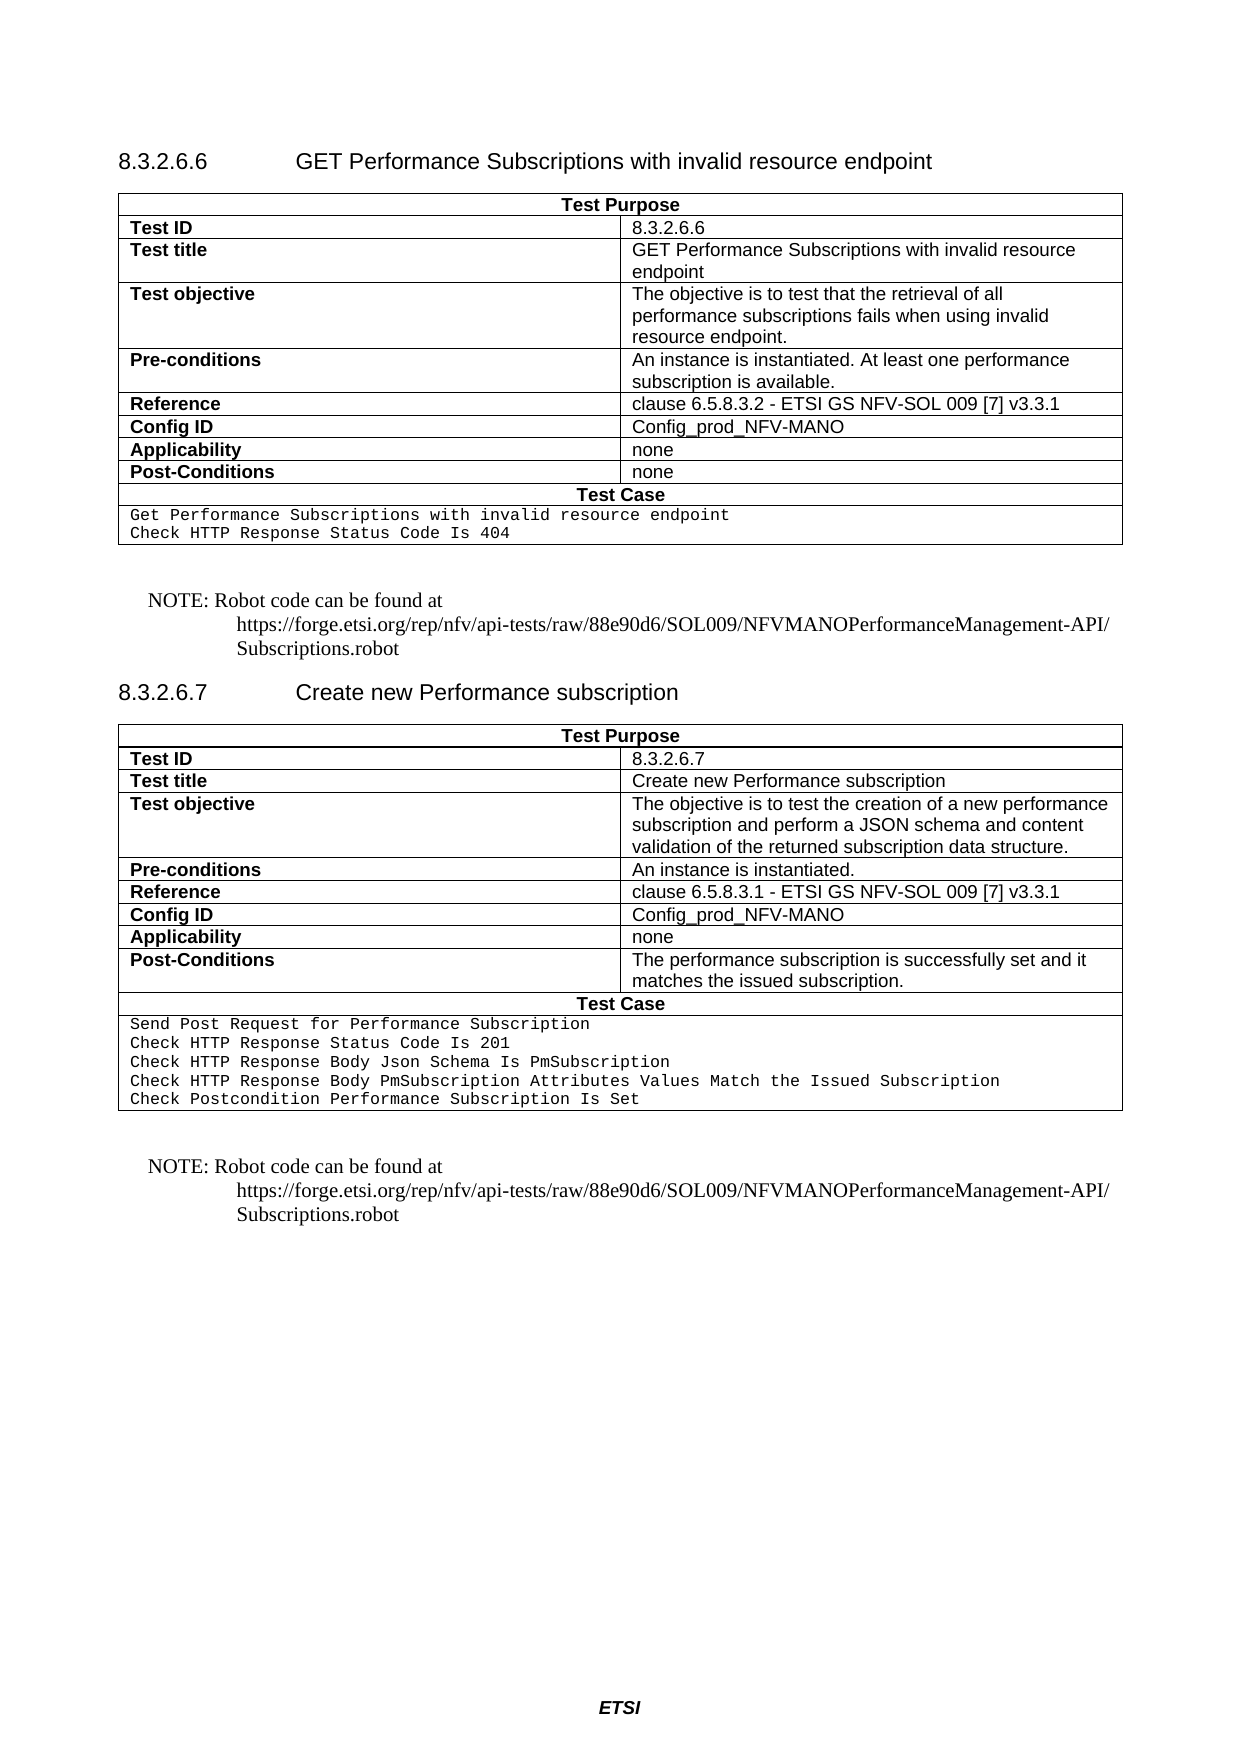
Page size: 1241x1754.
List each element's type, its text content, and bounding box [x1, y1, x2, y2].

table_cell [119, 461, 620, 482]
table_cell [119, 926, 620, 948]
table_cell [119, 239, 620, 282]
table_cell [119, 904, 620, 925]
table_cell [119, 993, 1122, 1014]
subtitle 8.3.2.6.7 Create new Performance subscription [118, 679, 1122, 705]
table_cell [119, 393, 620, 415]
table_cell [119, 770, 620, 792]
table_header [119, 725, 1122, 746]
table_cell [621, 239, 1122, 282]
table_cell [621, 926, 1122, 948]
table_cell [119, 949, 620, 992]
subtitle 8.3.2.6.6 GET Performance Subscriptions with invalid resource endpoint [118, 148, 1122, 174]
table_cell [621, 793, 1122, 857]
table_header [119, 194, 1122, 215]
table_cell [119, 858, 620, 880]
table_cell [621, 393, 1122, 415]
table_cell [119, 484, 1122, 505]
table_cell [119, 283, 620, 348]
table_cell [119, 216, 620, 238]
text NOTE: Robot code can be found at https://forge.etsi.org/rep/nfv/api-tests/raw/88e90d6/SOL009/NFVMANOPerformanceManagement-API/Subscriptions.robot [148, 588, 1122, 660]
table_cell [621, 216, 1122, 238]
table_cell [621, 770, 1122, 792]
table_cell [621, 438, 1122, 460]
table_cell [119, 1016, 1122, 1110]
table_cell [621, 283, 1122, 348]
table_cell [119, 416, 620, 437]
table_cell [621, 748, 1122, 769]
text NOTE: Robot code can be found at https://forge.etsi.org/rep/nfv/api-tests/raw/88e90d6/SOL009/NFVMANOPerformanceManagement-API/Subscriptions.robot [148, 1154, 1122, 1226]
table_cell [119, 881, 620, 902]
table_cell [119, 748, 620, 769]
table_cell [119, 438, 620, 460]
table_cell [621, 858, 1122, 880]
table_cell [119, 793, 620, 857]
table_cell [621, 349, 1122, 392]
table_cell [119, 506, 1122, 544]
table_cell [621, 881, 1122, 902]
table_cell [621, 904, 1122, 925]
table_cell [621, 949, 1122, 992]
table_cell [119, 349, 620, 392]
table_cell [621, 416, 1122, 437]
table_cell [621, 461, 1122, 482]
